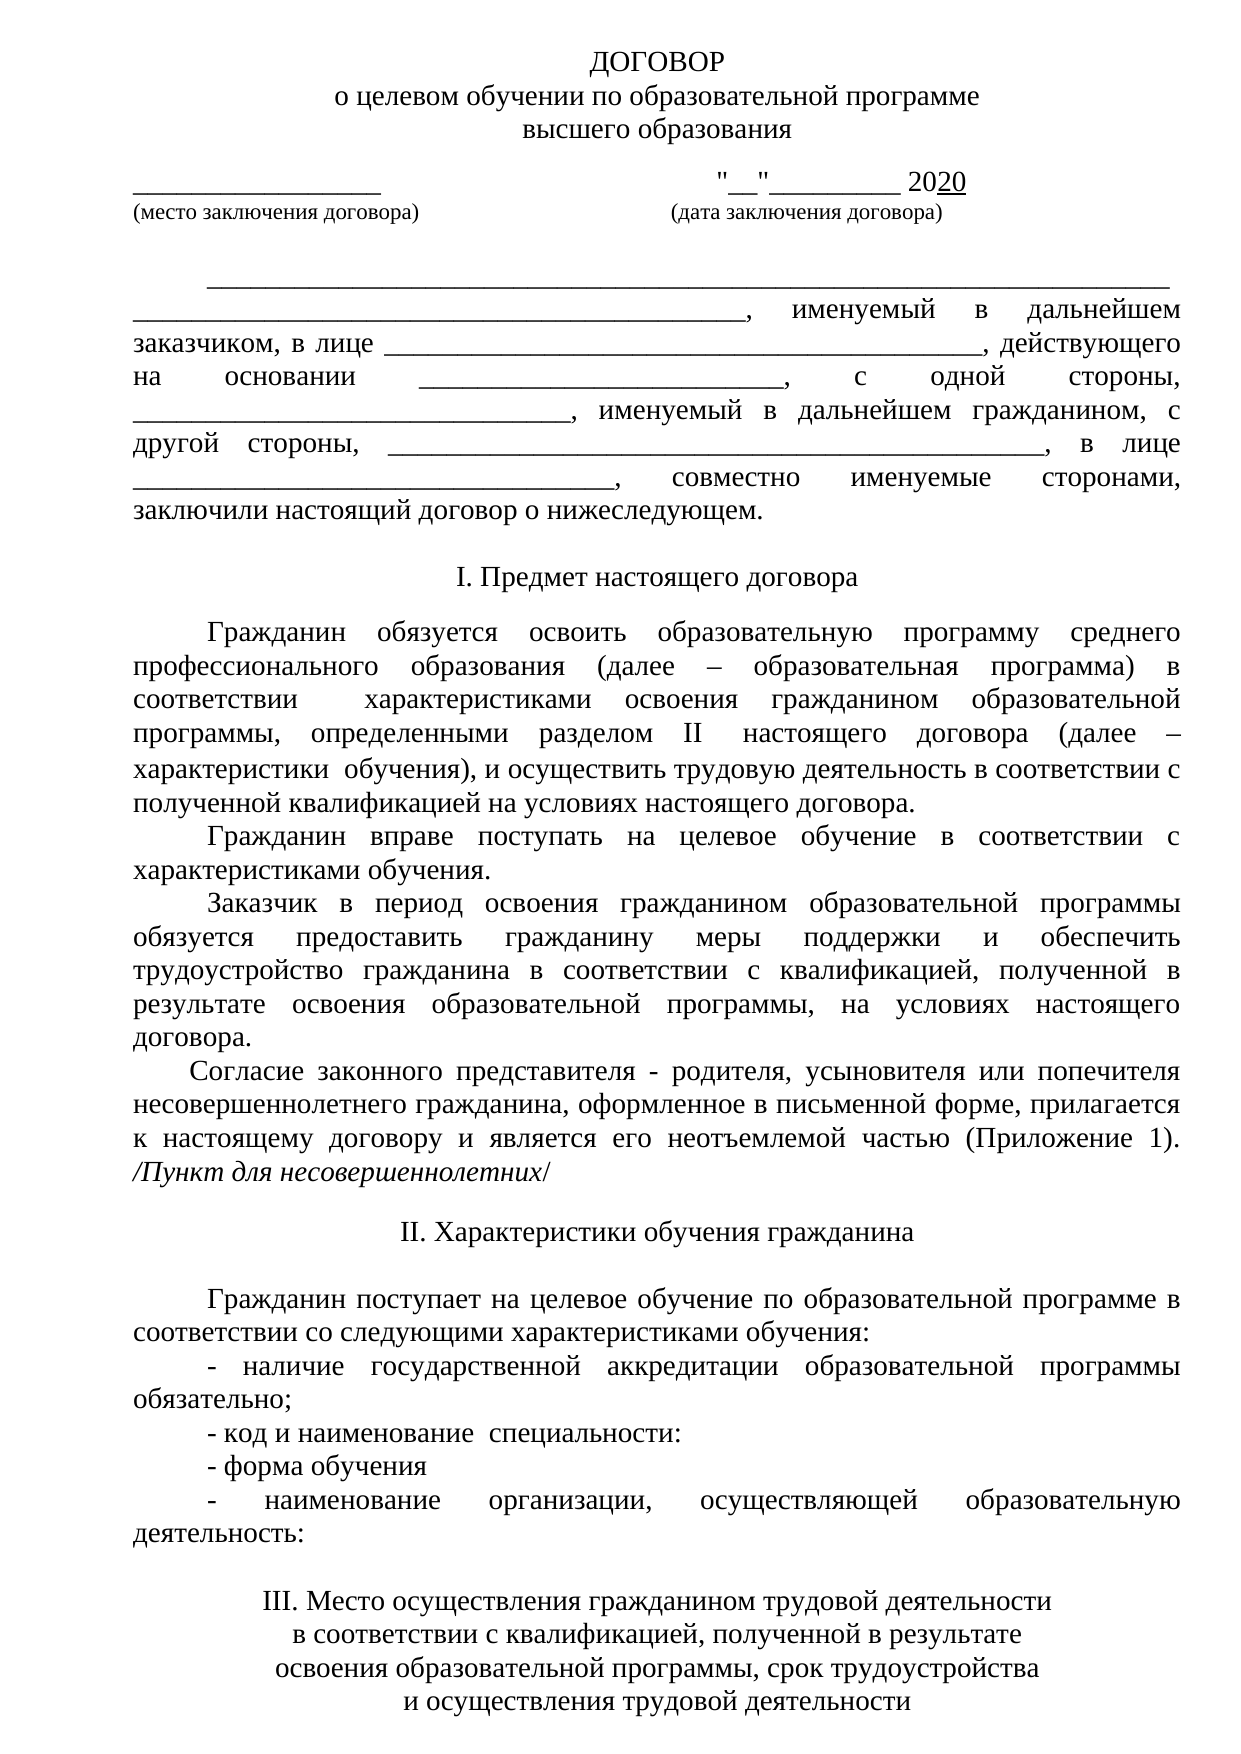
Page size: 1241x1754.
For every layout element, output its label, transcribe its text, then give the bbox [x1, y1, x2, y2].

text - наименование организации, осуществляющей образовательную деятельность: [133, 1482, 1181, 1549]
text о целевом обучении по образовательной программе [133, 78, 1181, 111]
text III. Место осуществления гражданином трудовой деятельности [133, 1583, 1181, 1616]
text Согласие законного представителя - родителя, усыновителя или попечителя несовершеннолетнего гражданина, оформленное в письменной форме, прилагается к настоящему договору и является его неотъемлемой частью (Приложение 1). /Пункт для несовершеннолетних/ [133, 1053, 1181, 1187]
text и осуществления трудовой деятельности [133, 1683, 1181, 1717]
text высшего образования [133, 111, 1181, 145]
text ____________________________________________________________________________________________________________, именуемый в дальнейшем заказчиком, в лице _________________________________________, действующего на основании _________________________, с одной стороны, ______________________________, именуемый в дальнейшем гражданином, с другой стороны, _____________________________________________, в лице _________________________________, совместно именуемые сторонами, заключили настоящий договор о нижеследующем. [133, 258, 1181, 526]
text - форма обучения [133, 1448, 1181, 1482]
text (место заключения договора) (дата заключения договора) [133, 198, 1181, 224]
text в соответствии с квалификацией, полученной в результате [133, 1616, 1181, 1650]
text освоения образовательной программы, срок трудоустройства [133, 1650, 1181, 1683]
text Гражданин обязуется освоить образовательную программу среднего профессионального образования (далее – образовательная программа) в соответствии характеристиками освоения гражданином образовательной программы, определенными разделом II настоящего договора (далее – характеристики обучения), и осуществить трудовую деятельность в соответствии с полученной квалификацией на условиях настоящего договора. [133, 614, 1181, 818]
text Заказчик в период освоения гражданином образовательной программы обязуется предоставить гражданину меры поддержки и обеспечить трудоустройство гражданина в соответствии с квалификацией, полученной в результате освоения образовательной программы, на условиях настоящего договора. [133, 885, 1181, 1053]
text II. Характеристики обучения гражданина [133, 1214, 1181, 1247]
text - наличие государственной аккредитации образовательной программы обязательно; [133, 1348, 1181, 1415]
text _________________ "__"_________ 2020 [133, 164, 1181, 198]
text ДОГОВОР [133, 44, 1181, 78]
text I. Предмет настоящего договора [133, 559, 1181, 593]
text Гражданин вправе поступать на целевое обучение в соответствии с характеристиками обучения. [133, 818, 1181, 885]
text Гражданин поступает на целевое обучение по образовательной программе в соответствии со следующими характеристиками обучения: [133, 1281, 1181, 1348]
text - код и наименование специальности: [133, 1415, 1181, 1448]
